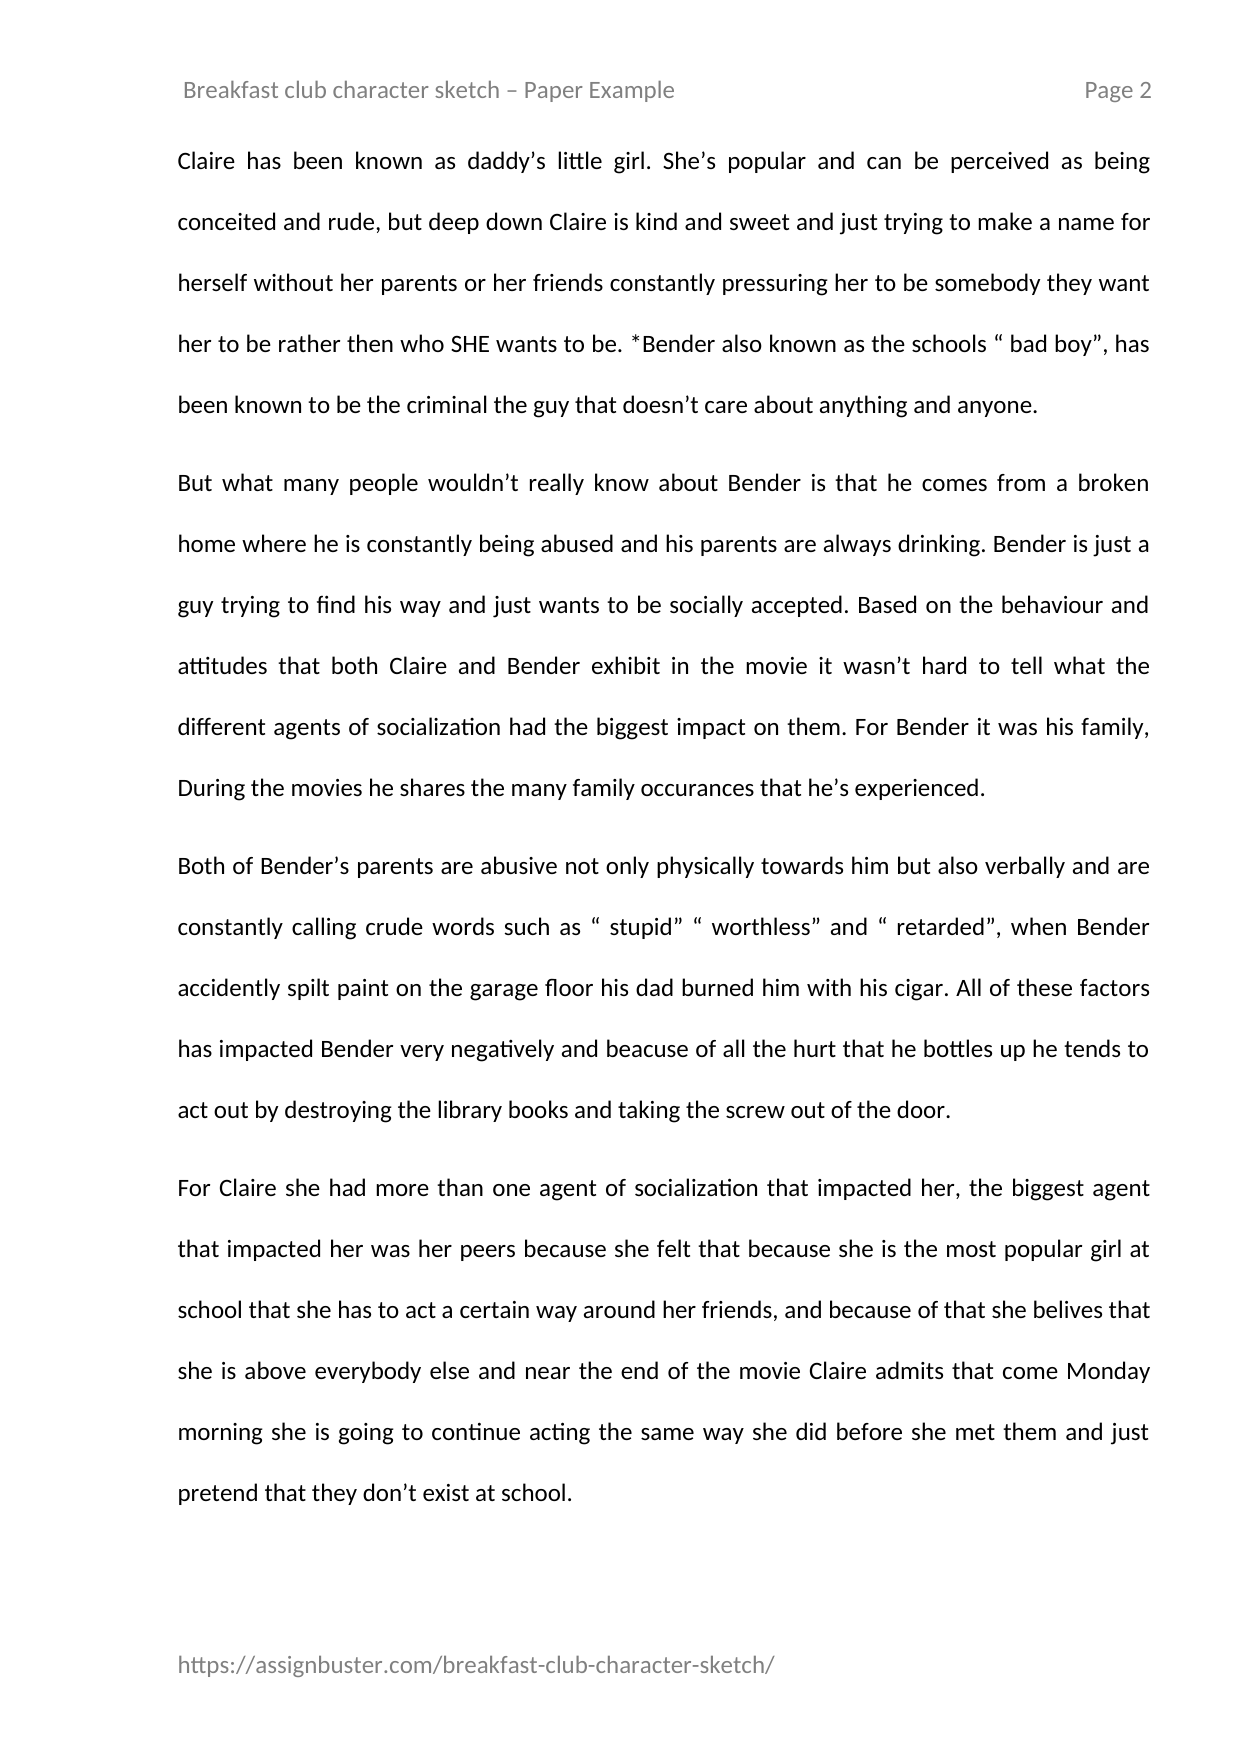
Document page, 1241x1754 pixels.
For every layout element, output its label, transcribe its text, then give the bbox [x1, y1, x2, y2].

text Both of Bender’s parents are abusive not only physically towards him but also verbally and are constantly calling crude words such as “ stupid” “ worthless” and “ retarded”, when Bender accidently spilt paint on the garage floor his dad burned him with his cigar. All of these factors has impacted Bender very negatively and beacuse of all the hurt that he bottles up he tends to act out by destroying the library books and taking the screw out of the door. [177, 850, 1152, 1124]
text For Claire she had more than one agent of socialization that impacted her, the biggest agent that impacted her was her peers because she felt that because she is the most popular girl at school that she has to act a certain way around her friends, and because of that she belives that she is above everybody else and near the end of the movie Claire admits that come Monday morning she is going to continue acting the same way she did before she met them and just pretend that they don’t exist at school. [177, 1172, 1152, 1507]
text Claire has been known as daddy’s little girl. She’s popular and can be perceived as being conceited and rude, but deep down Claire is kind and sweet and just trying to make a name for herself without her parents or her friends constantly pressuring her to be somebody they want her to be rather then who SHE wants to be. *Bender also known as the schools “ bad boy”, has been known to be the criminal the guy that doesn’t care about anything and anyone. [177, 145, 1152, 420]
text But what many people wouldn’t really know about Bender is that he comes from a broken home where he is constantly being abused and his parents are always drinking. Bender is just a guy trying to find his way and just wants to be socially accepted. Based on the behaviour and attitudes that both Claire and Bender exhibit in the movie it wasn’t hard to tell what the different agents of socialization had the biggest impact on them. For Bender it was his family, During the movies he shares the many family occurances that he’s experienced. [177, 467, 1152, 803]
